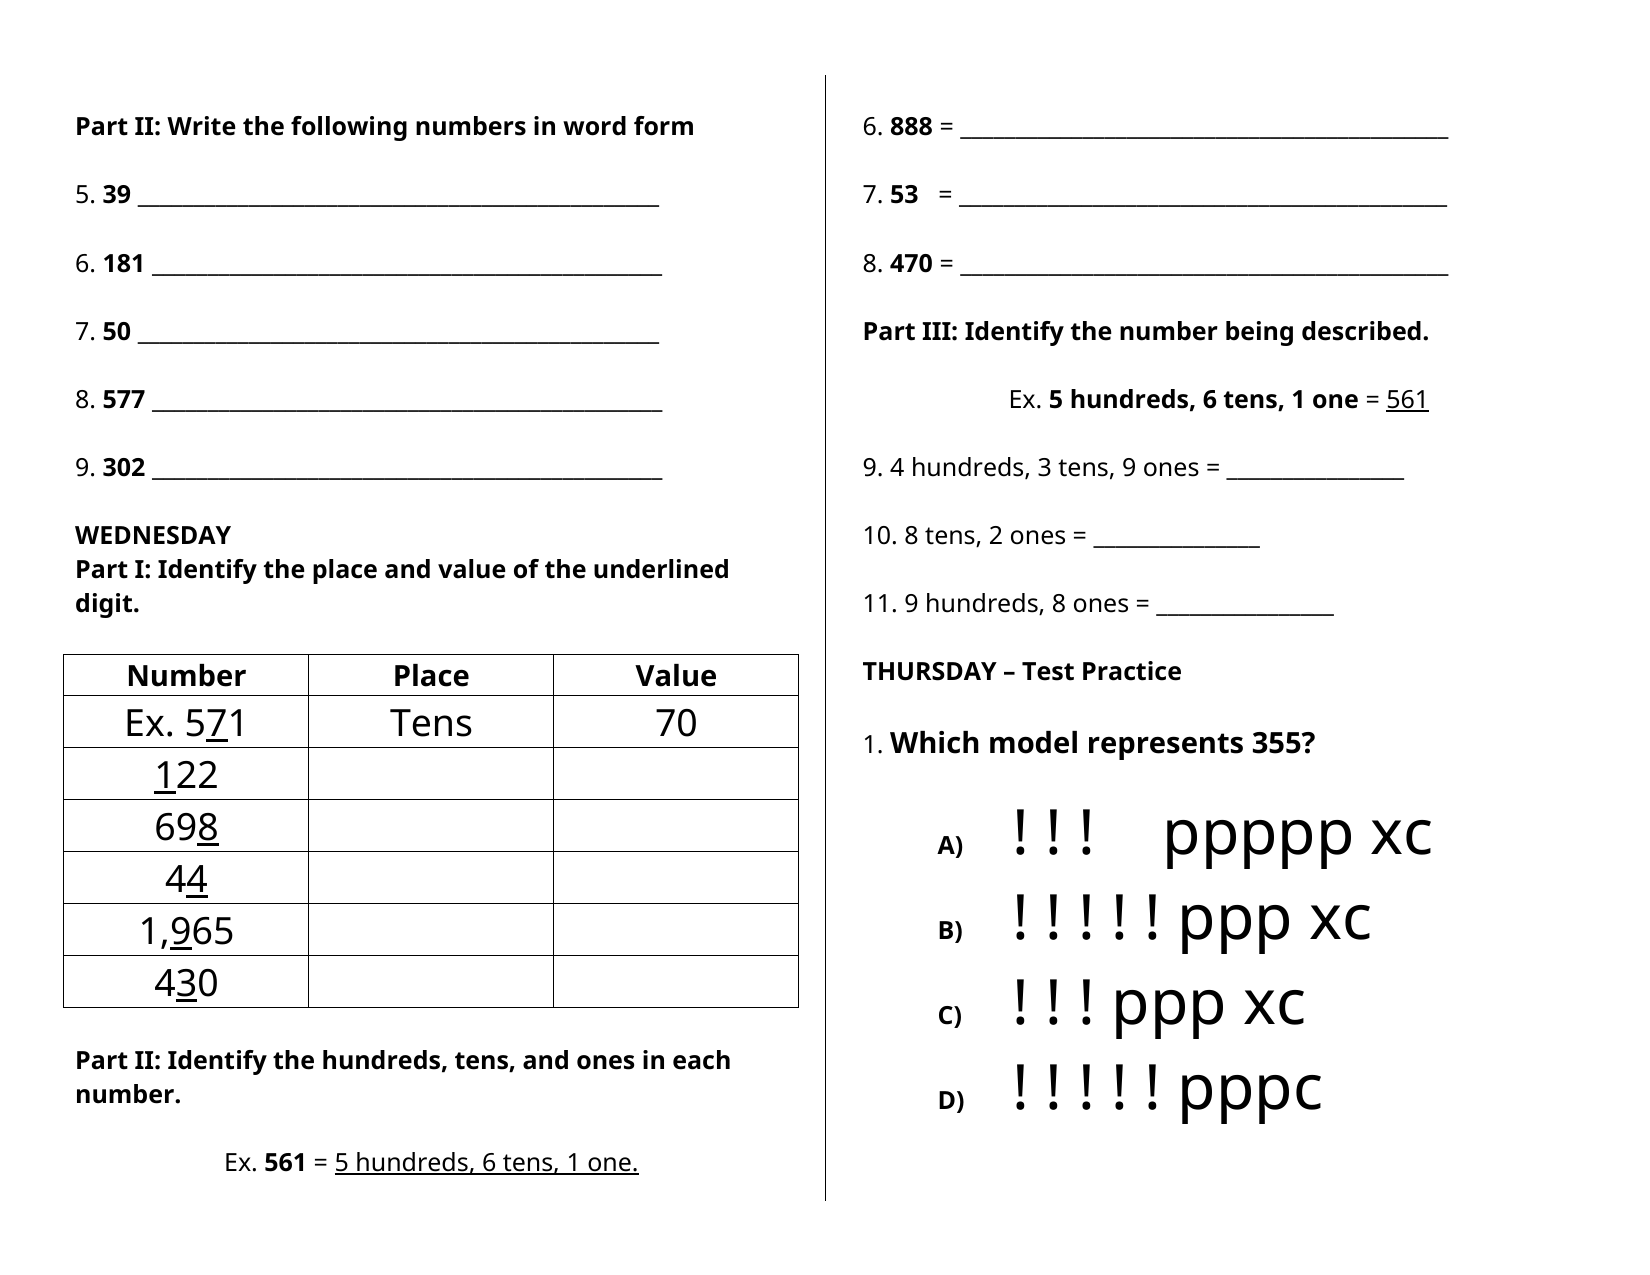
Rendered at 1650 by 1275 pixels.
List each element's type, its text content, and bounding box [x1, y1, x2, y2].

table_cell [309, 956, 553, 1007]
table_cell 122 [64, 748, 308, 799]
text 5. 39 _______________________________________________ [75, 177, 787, 211]
table_cell [309, 800, 553, 851]
table_header Number [64, 655, 308, 695]
table_cell [554, 748, 798, 799]
text D) ! ! ! ! ! pppc [862, 1043, 1575, 1128]
table_cell 430 [64, 956, 308, 1007]
table_cell 44 [64, 852, 308, 903]
table_header Value [554, 655, 798, 695]
table_cell [554, 852, 798, 903]
text Ex. 5 hundreds, 6 tens, 1 one = 561 [862, 382, 1575, 416]
text 6. 181 ______________________________________________ [75, 245, 787, 279]
text Ex. 561 = 5 hundreds, 6 tens, 1 one. [75, 1144, 787, 1179]
text WEDNESDAY [75, 518, 787, 552]
table_cell [554, 800, 798, 851]
table_cell [554, 956, 798, 1007]
table_cell [309, 904, 553, 955]
table_cell 698 [64, 800, 308, 851]
text 8. 470 = ____________________________________________ [862, 245, 1575, 279]
text C) ! ! ! ppp xc [862, 958, 1575, 1043]
text 9. 4 hundreds, 3 tens, 9 ones = ________________ [862, 450, 1575, 484]
text 11. 9 hundreds, 8 ones = ________________ [862, 586, 1575, 620]
table_cell Tens [309, 696, 553, 747]
text Part II: Write the following numbers in word form [75, 109, 787, 143]
table_cell [309, 748, 553, 799]
text Part III: Identify the number being described. [862, 313, 1575, 347]
text B) ! ! ! ! ! ppp xc [862, 872, 1575, 958]
table_cell [309, 852, 553, 903]
table_header Place [309, 655, 553, 695]
text THURSDAY – Test Practice [862, 654, 1575, 688]
table_cell 1,965 [64, 904, 308, 955]
text A) ! ! ! ppppp xc [862, 787, 1575, 872]
text 8. 577 ______________________________________________ [75, 382, 787, 416]
text 1. Which model represents 355? [862, 722, 1575, 762]
table_cell Ex. 571 [64, 696, 308, 747]
text Part II: Identify the hundreds, tens, and ones in each number. [75, 1042, 787, 1111]
table_cell [554, 904, 798, 955]
table_cell 70 [554, 696, 798, 747]
text 6. 888 = ____________________________________________ [862, 109, 1575, 143]
text 9. 302 ______________________________________________ [75, 450, 787, 484]
text 7. 53 = ____________________________________________ [862, 177, 1575, 211]
text Part I: Identify the place and value of the underlined digit. [75, 552, 787, 620]
text 10. 8 tens, 2 ones = _______________ [862, 518, 1575, 552]
text 7. 50 _______________________________________________ [75, 313, 787, 347]
